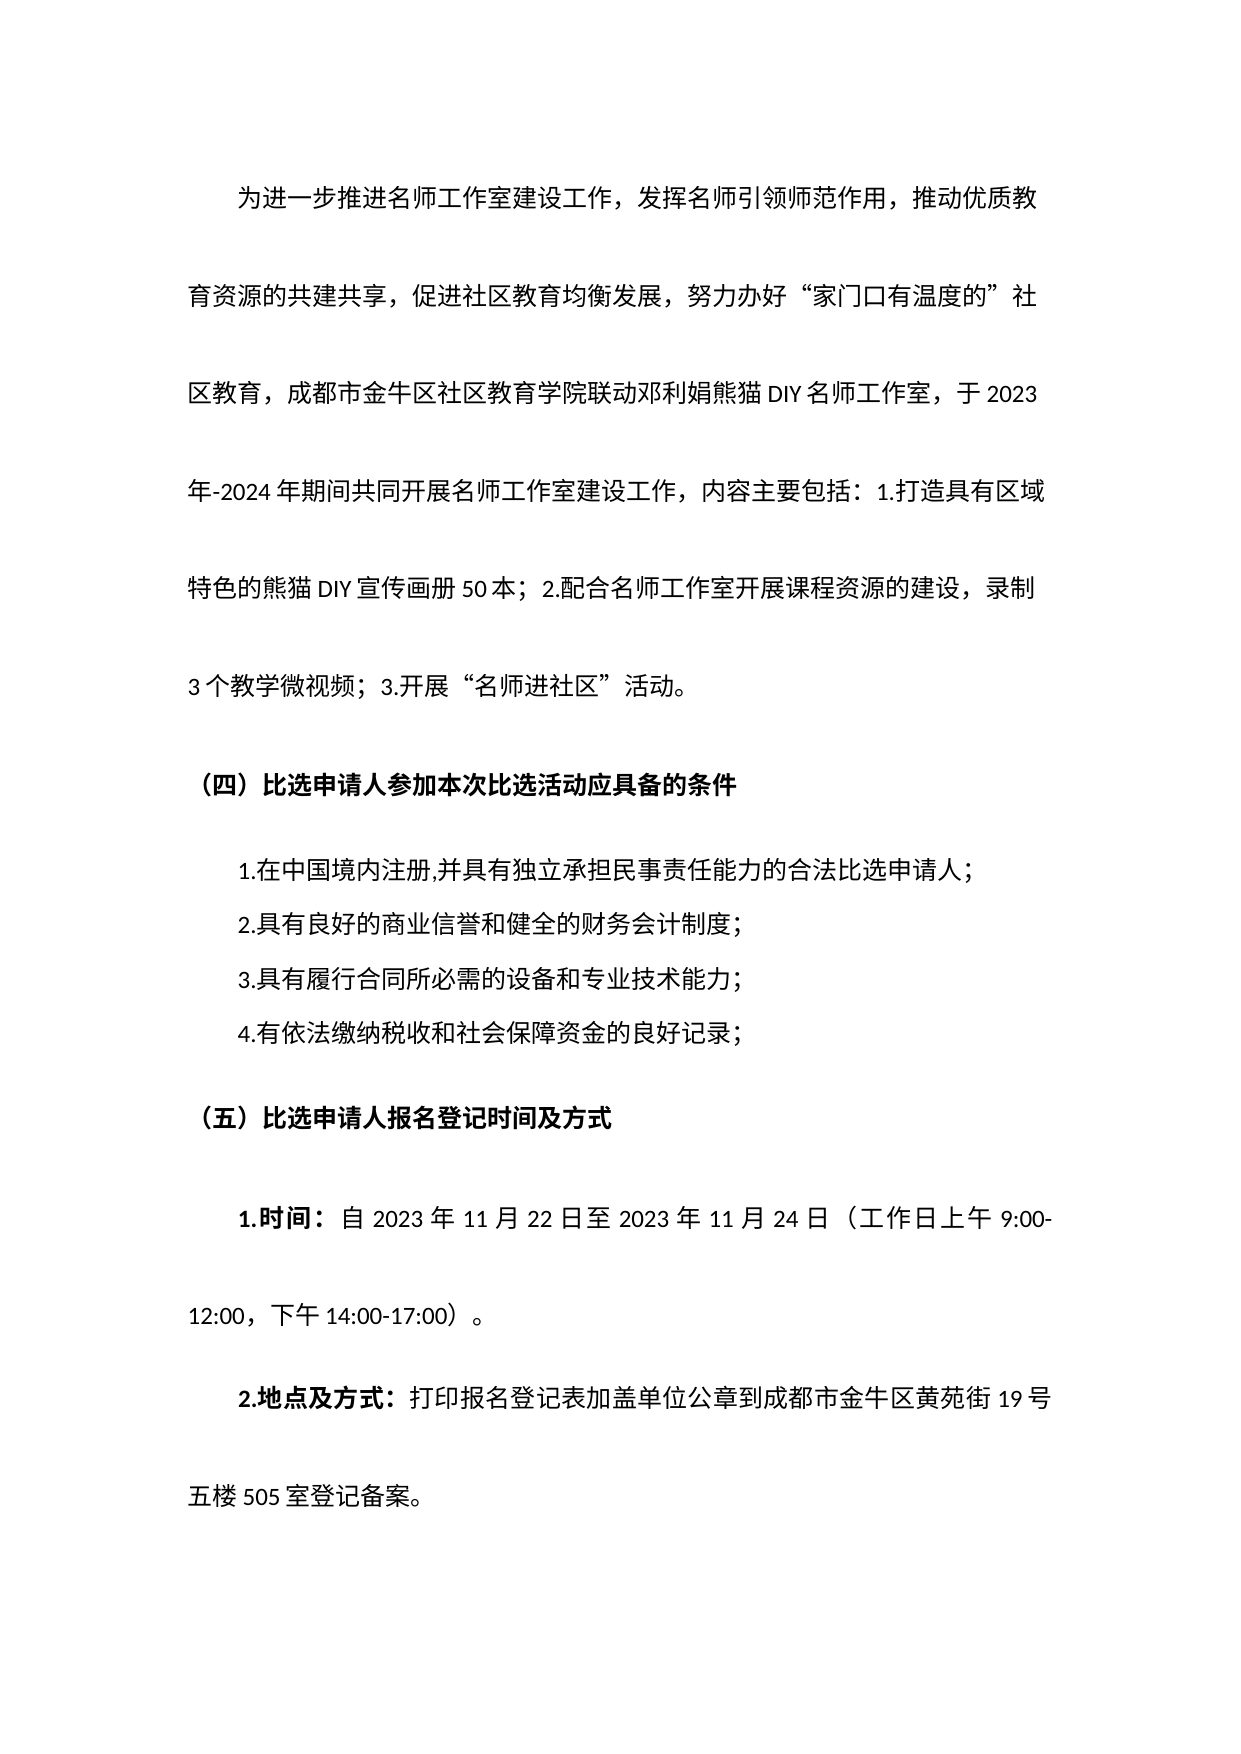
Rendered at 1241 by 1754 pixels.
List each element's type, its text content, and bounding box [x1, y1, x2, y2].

text 2.地点及方式：打印报名登记表加盖单位公章到成都市金牛区黄苑街19号五楼505室登记备案。 [187, 1364, 1053, 1527]
text 4.有依法缴纳税收和社会保障资金的良好记录； [187, 1014, 1053, 1050]
text 3.具有履行合同所必需的设备和专业技术能力； [187, 959, 1053, 996]
text 1.时间：自2023年11月22日至2023年11月24日（工作日上午9:00-12:00，下午14:00-17:00）。 [187, 1184, 1053, 1346]
text 2.具有良好的商业信誉和健全的财务会计制度； [187, 905, 1053, 941]
text （四）比选申请人参加本次比选活动应具备的条件 [187, 751, 1053, 816]
text 1.在中国境内注册,并具有独立承担民事责任能力的合法比选申请人； [187, 851, 1053, 887]
text （五）比选申请人报名登记时间及方式 [187, 1084, 1053, 1149]
text 为进一步推进名师工作室建设工作，发挥名师引领师范作用，推动优质教育资源的共建共享，促进社区教育均衡发展，努力办好“家门口有温度的”社区教育，成都市金牛区社区教育学院联动邓利娟熊猫DIY名师工作室，于2023年-2024年期间共同开展名师工作室建设工作，内容主要包括：1.打造具有区域特色的熊猫DIY宣传画册50本；2.配合名师工作室开展课程资源的建设，录制3个教学微视频；3.开展“名师进社区”活动。 [187, 164, 1053, 717]
